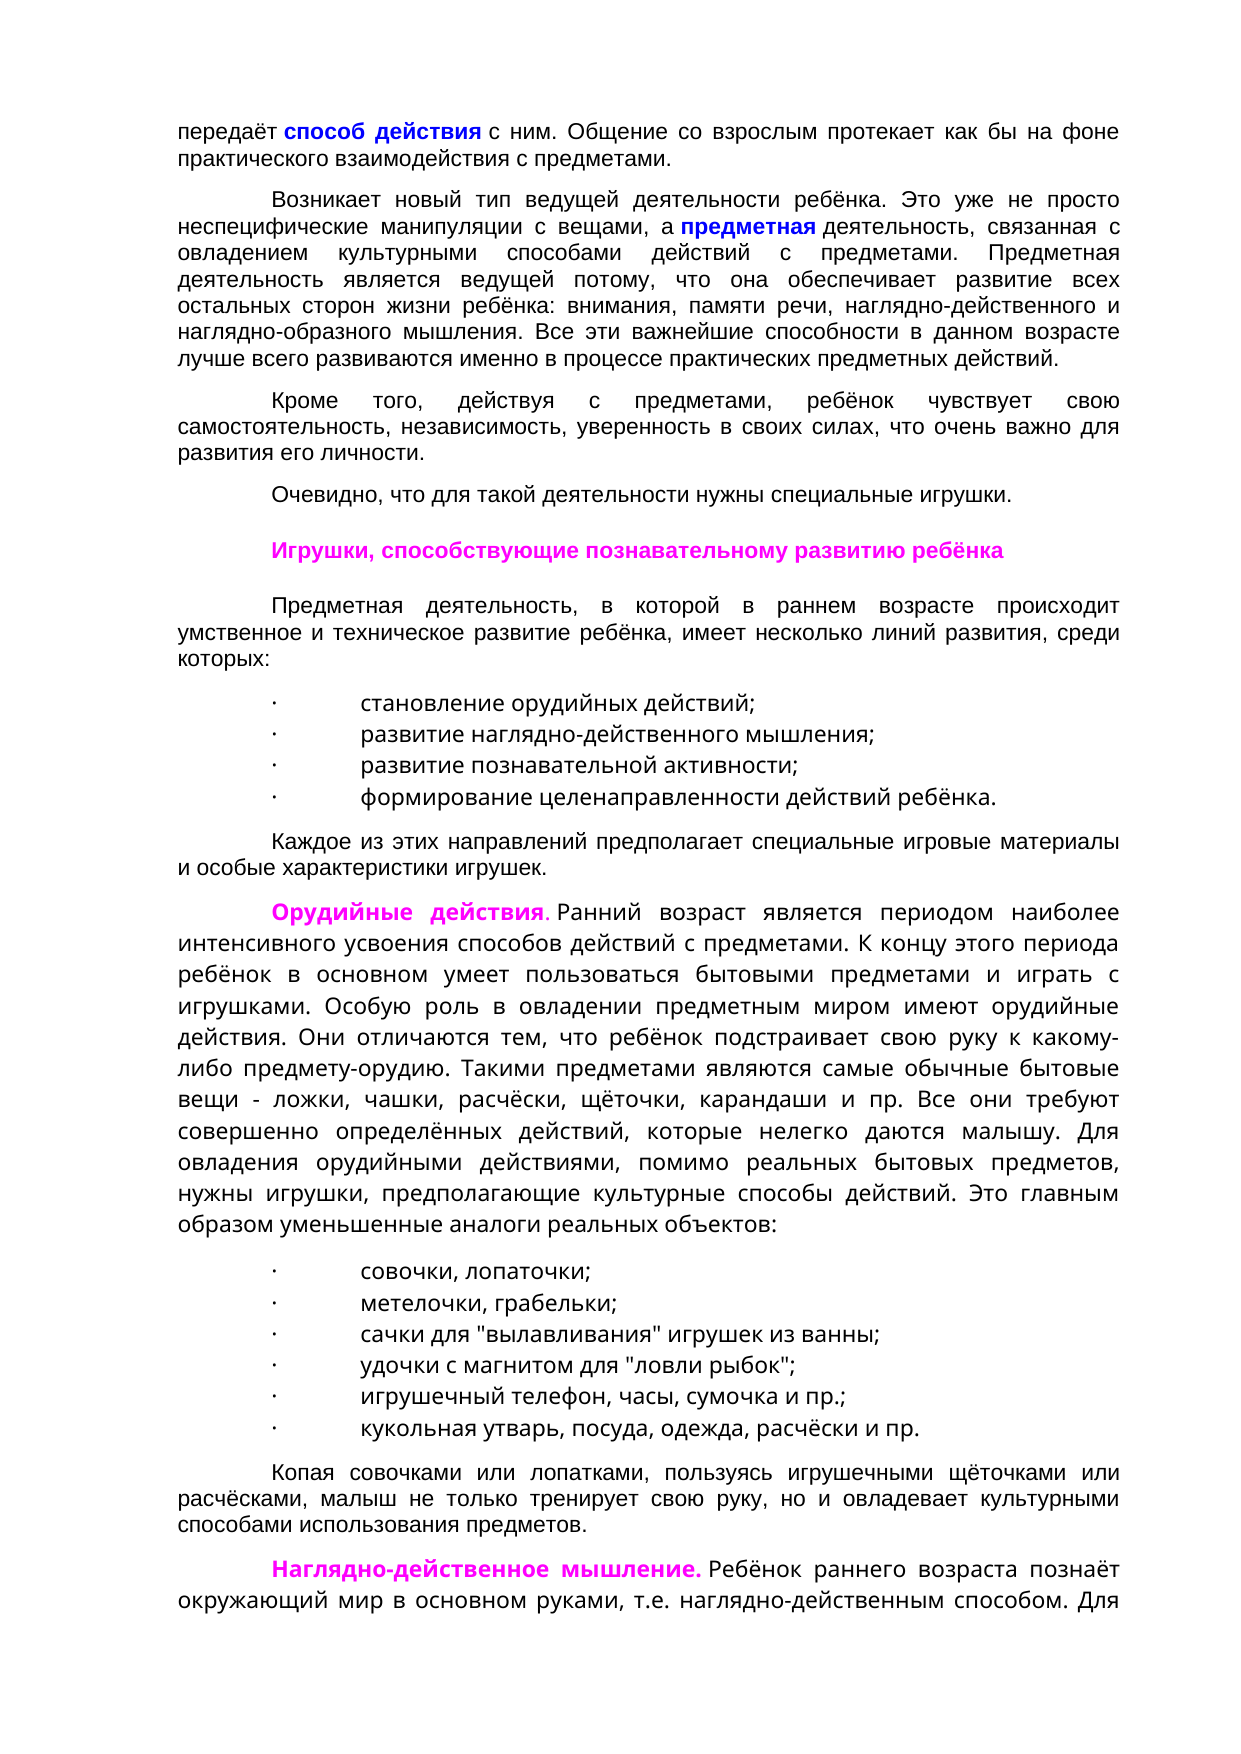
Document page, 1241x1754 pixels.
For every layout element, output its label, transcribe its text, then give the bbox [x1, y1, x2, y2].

text · развитие познавательной активности; [177, 749, 1152, 781]
text Копая совочками или лопатками, пользуясь игрушечными щёточками или расчёсками, малыш не только тренирует свою руку, но и овладевает культурными способами использования предметов. [177, 1458, 1120, 1537]
text · формирование целенаправленности действий ребёнка. [177, 781, 1152, 812]
text · метелочки, грабельки; [177, 1287, 1152, 1318]
text · кукольная утварь, посуда, одежда, расчёски и пр. [177, 1412, 1152, 1443]
text Кроме того, действуя с предметами, ребёнок чувствует свою самостоятельность, независимость, уверенность в своих силах, что очень важно для развития его личности. [177, 387, 1120, 466]
text · развитие наглядно-действенного мышления; [177, 718, 1152, 749]
text Очевидно, что для такой деятельности нужны специальные игрушки. [177, 481, 1120, 508]
text Предметная деятельность, в которой в раннем возрасте происходит умственное и техническое развитие ребёнка, имеет несколько линий развития, среди которых: [177, 592, 1120, 671]
text Орудийные действия. Ранний возраст является периодом наиболее интенсивного усвоения способов действий с предметами. К концу этого периода ребёнок в основном умеет пользоваться бытовыми предметами и играть с игрушками. Особую роль в овладении предметным миром имеют орудийные действия. Они отличаются тем, что ребёнок подстраивает свою руку к какому-либо предмету-орудию. Такими предметами являются самые обычные бытовые вещи - ложки, чашки, расчёски, щёточки, карандаши и пр. Все они требуют совершенно определённых действий, которые нелегко даются малышу. Для овладения орудийными действиями, помимо реальных бытовых предметов, нужны игрушки, предполагающие культурные способы действий. Это главным образом уменьшенные аналоги реальных объектов: [177, 896, 1120, 1240]
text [177, 118, 1120, 171]
text · сачки для "вылавливания" игрушек из ванны; [177, 1318, 1152, 1349]
text Каждое из этих направлений предполагает специальные игровые материалы и особые характеристики игрушек. [177, 828, 1120, 880]
text Возникает новый тип ведущей деятельности ребёнка. Это уже не просто неспецифические манипуляции с вещами, а предметная деятельность, связанная с овладением культурными способами действий с предметами. Предметная деятельность является ведущей потому, что она обеспечивает развитие всех остальных сторон жизни ребёнка: внимания, памяти речи, наглядно-действенного и наглядно-образного мышления. Все эти важнейшие способности в данном возрасте лучше всего развиваются именно в процессе практических предметных действий. [177, 186, 1120, 371]
text · становление орудийных действий; [177, 687, 1152, 718]
text · игрушечный телефон, часы, сумочка и пр.; [177, 1380, 1152, 1412]
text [177, 1553, 1120, 1616]
text · совочки, лопаточки; [177, 1255, 1152, 1287]
text · удочки с магнитом для "ловли рыбок"; [177, 1349, 1152, 1380]
text Игрушки, способствующие познавательному развитию ребёнка [177, 537, 1152, 563]
